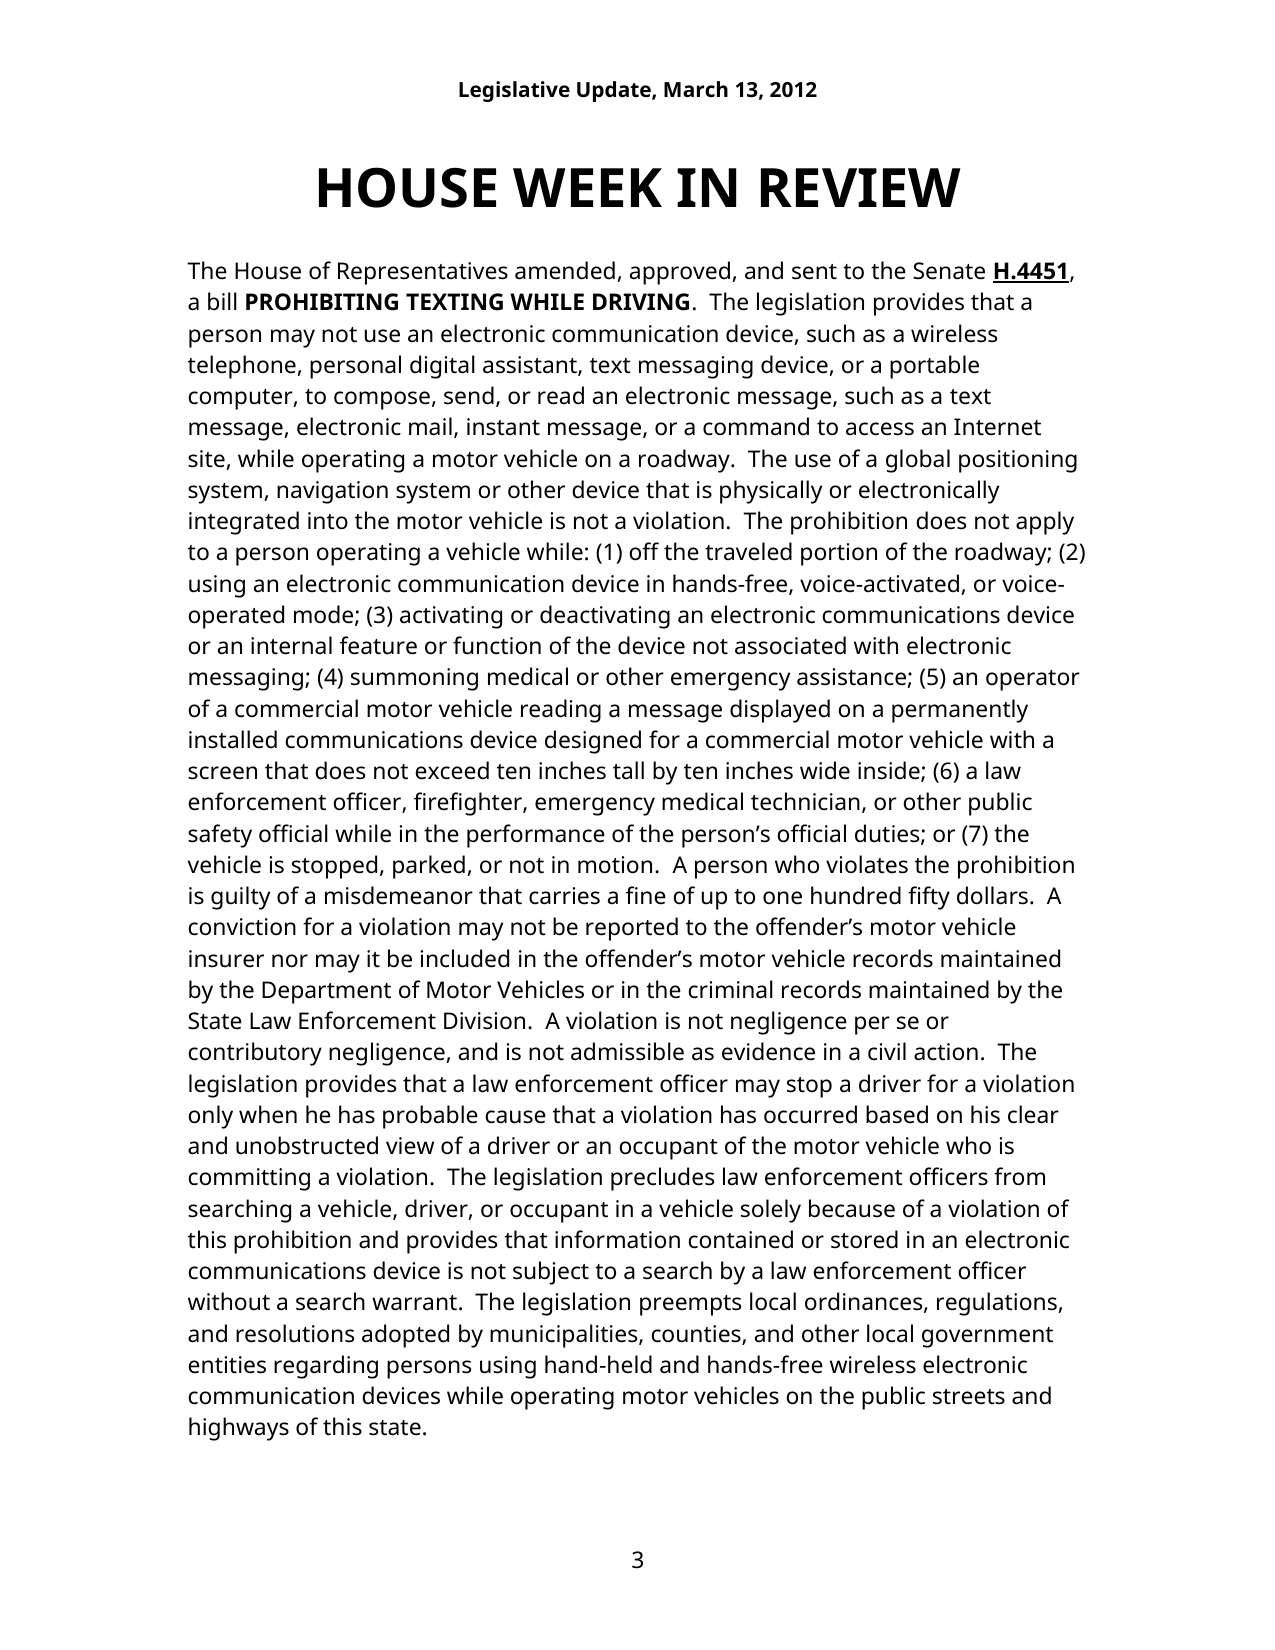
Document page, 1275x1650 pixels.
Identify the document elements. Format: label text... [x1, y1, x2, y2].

text The House of Representatives amended, approved, and sent to the Senate H.4451, a bill PROHIBITING TEXTING WHILE DRIVING. The legislation provides that a person may not use an electronic communication device, such as a wireless telephone, personal digital assistant, text messaging device, or a portable computer, to compose, send, or read an electronic message, such as a text message, electronic mail, instant message, or a command to access an Internet site, while operating a motor vehicle on a roadway. The use of a global positioning system, navigation system or other device that is physically or electronically integrated into the motor vehicle is not a violation. The prohibition does not apply to a person operating a vehicle while: (1) off the traveled portion of the roadway; (2) using an electronic communication device in hands-free, voice-activated, or voice-operated mode; (3) activating or deactivating an electronic communications device or an internal feature or function of the device not associated with electronic messaging; (4) summoning medical or other emergency assistance; (5) an operator of a commercial motor vehicle reading a message displayed on a permanently installed communications device designed for a commercial motor vehicle with a screen that does not exceed ten inches tall by ten inches wide inside; (6) a law enforcement officer, firefighter, emergency medical technician, or other public safety official while in the performance of the person’s official duties; or (7) the vehicle is stopped, parked, or not in motion. A person who violates the prohibition is guilty of a misdemeanor that carries a fine of up to one hundred fifty dollars. A conviction for a violation may not be reported to the offender’s motor vehicle insurer nor may it be included in the offender’s motor vehicle records maintained by the Department of Motor Vehicles or in the criminal records maintained by the State Law Enforcement Division. A violation is not negligence per se or contributory negligence, and is not admissible as evidence in a civil action. The legislation provides that a law enforcement officer may stop a driver for a violation only when he has probable cause that a violation has occurred based on his clear and unobstructed view of a driver or an occupant of the motor vehicle who is committing a violation. The legislation precludes law enforcement officers from searching a vehicle, driver, or occupant in a vehicle solely because of a violation of this prohibition and provides that information contained or stored in an electronic communications device is not subject to a search by a law enforcement officer without a search warrant. The legislation preempts local ordinances, regulations, and resolutions adopted by municipalities, counties, and other local government entities regarding persons using hand-held and hands-free wireless electronic communication devices while operating motor vehicles on the public streets and highways of this state. [187, 255, 1087, 1442]
text HOUSE WEEK IN REVIEW [187, 150, 1087, 224]
